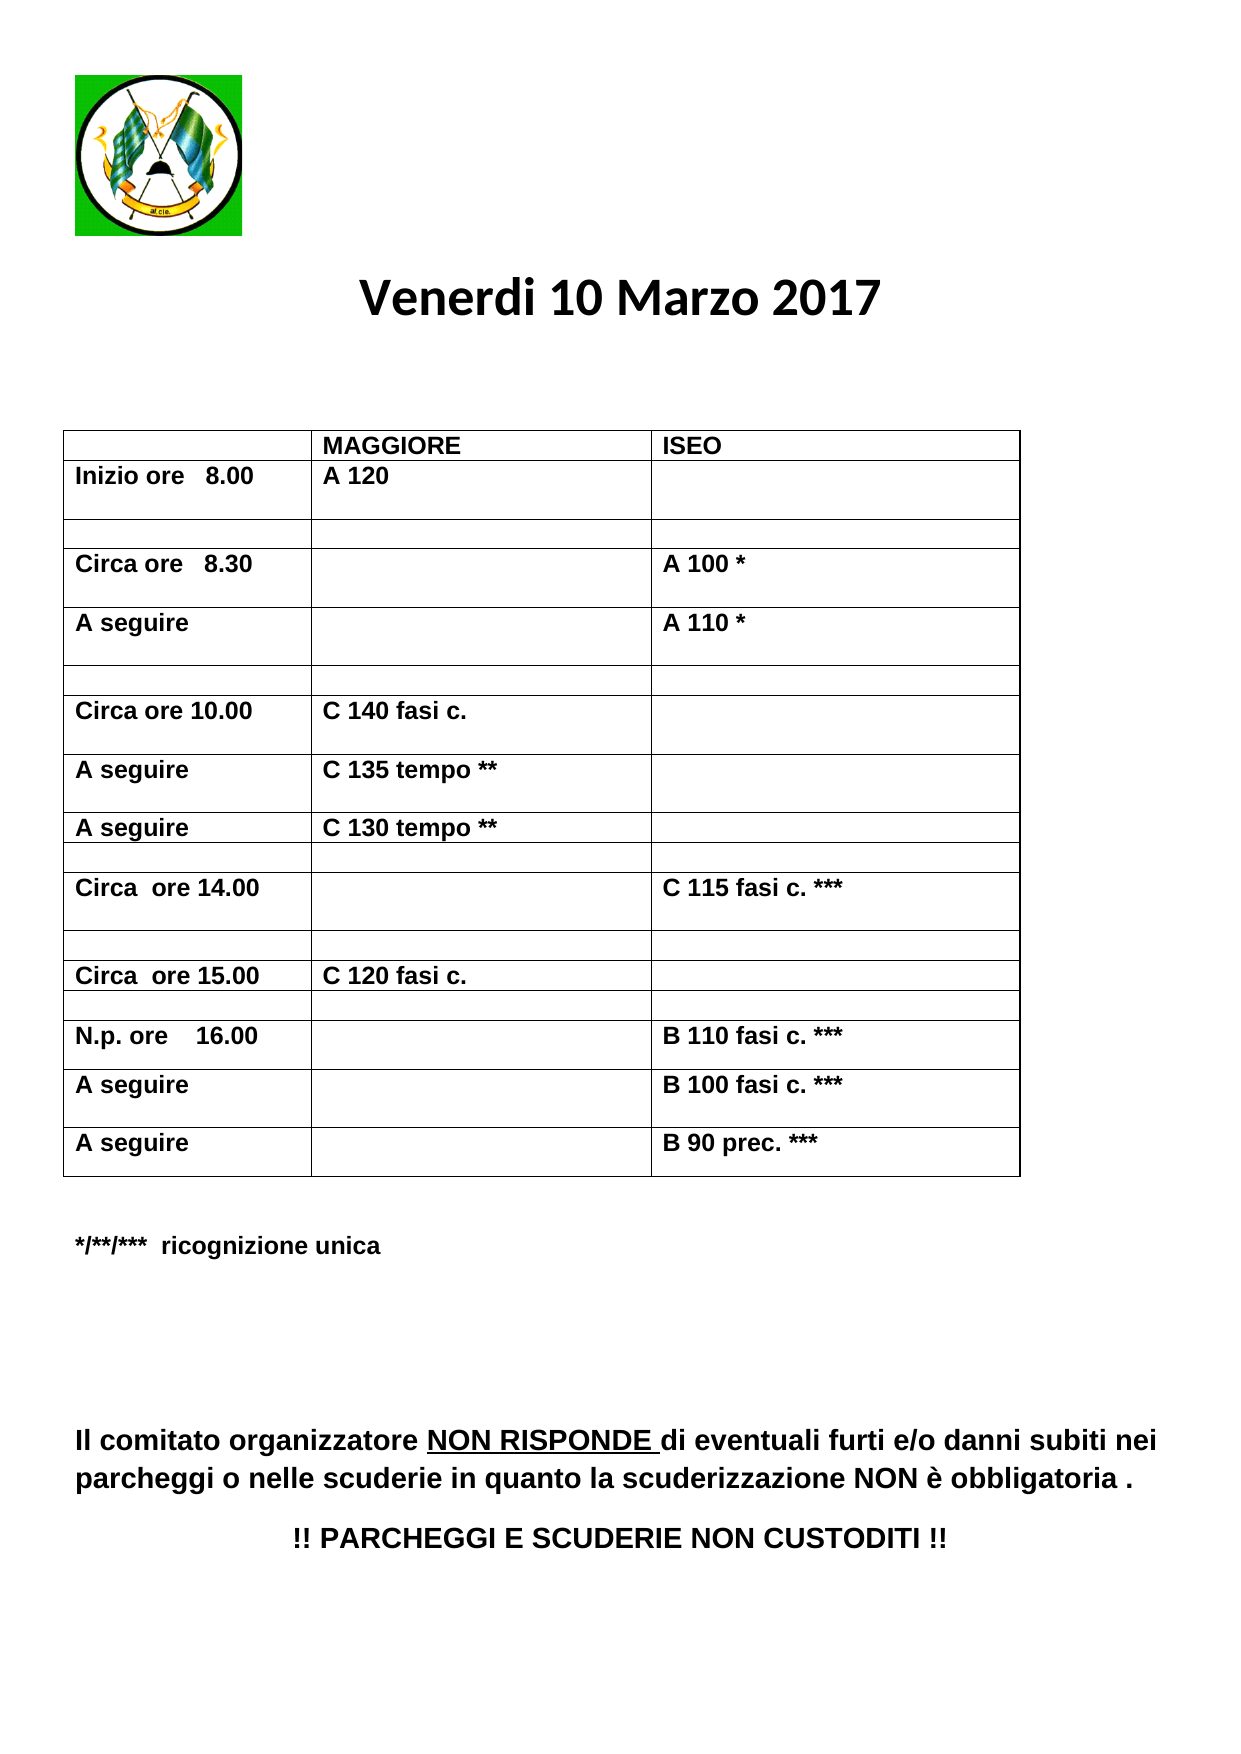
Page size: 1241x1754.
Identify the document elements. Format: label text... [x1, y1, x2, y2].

table_cell [312, 1070, 651, 1127]
table_cell [312, 991, 651, 1020]
table_cell [64, 991, 311, 1020]
table_cell [652, 961, 1019, 990]
table_cell Circa ore 15.00 [64, 961, 311, 990]
table_cell A seguire [64, 608, 311, 665]
table_cell C 130 tempo ** [312, 813, 651, 842]
table_cell [312, 873, 651, 930]
table_cell [312, 549, 651, 607]
table_cell B 100 fasi c. *** [652, 1070, 1019, 1127]
table_cell [64, 666, 311, 695]
table_cell B 90 prec. *** [652, 1128, 1019, 1176]
table_cell Circa ore 14.00 [64, 873, 311, 930]
table_cell [652, 931, 1019, 960]
table_cell [652, 813, 1019, 842]
table_cell A 100 * [652, 549, 1019, 607]
table_cell [312, 1128, 651, 1176]
table_cell [652, 520, 1019, 548]
table_cell A seguire [64, 813, 311, 842]
table_cell C 140 fasi c. [312, 696, 651, 754]
table_cell A 110 * [652, 608, 1019, 665]
table_cell A seguire [64, 1128, 311, 1176]
table_cell [652, 843, 1019, 872]
table_cell [312, 1021, 651, 1069]
table_cell [652, 696, 1019, 754]
text Venerdi 10 Marzo 2017 [75, 263, 1165, 329]
table_cell [312, 520, 651, 548]
table_cell [64, 931, 311, 960]
table_header ISEO [652, 431, 1019, 460]
table_cell [312, 666, 651, 695]
table_cell [64, 843, 311, 872]
picture [75, 75, 243, 236]
text */**/*** ricognizione unica [75, 1231, 1165, 1260]
table_cell C 120 fasi c. [312, 961, 651, 990]
table_cell [312, 608, 651, 665]
table_cell Inizio ore 8.00 [64, 461, 311, 518]
table_cell [312, 843, 651, 872]
text Il comitato organizzatore NON RISPONDE di eventuali furti e/o danni subiti nei parcheggi o nelle scuderie in quanto la scuderizzazione NON è obbligatoria . [75, 1423, 1165, 1495]
table_cell C 115 fasi c. *** [652, 873, 1019, 930]
table_header MAGGIORE [312, 431, 651, 460]
table_cell [652, 461, 1019, 518]
table_cell B 110 fasi c. *** [652, 1021, 1019, 1069]
table_cell [64, 520, 311, 548]
table_cell A seguire [64, 755, 311, 812]
table_cell A seguire [64, 1070, 311, 1127]
table_cell [312, 931, 651, 960]
table_cell C 135 tempo ** [312, 755, 651, 812]
table_header [64, 431, 311, 460]
table_cell N.p. ore 16.00 [64, 1021, 311, 1069]
table_cell [652, 666, 1019, 695]
table_cell Circa ore 10.00 [64, 696, 311, 754]
table_cell A 120 [312, 461, 651, 518]
table_cell [652, 991, 1019, 1020]
table_cell Circa ore 8.30 [64, 549, 311, 607]
text !! PARCHEGGI E SCUDERIE NON CUSTODITI !! [75, 1521, 1165, 1554]
table_cell [652, 755, 1019, 812]
